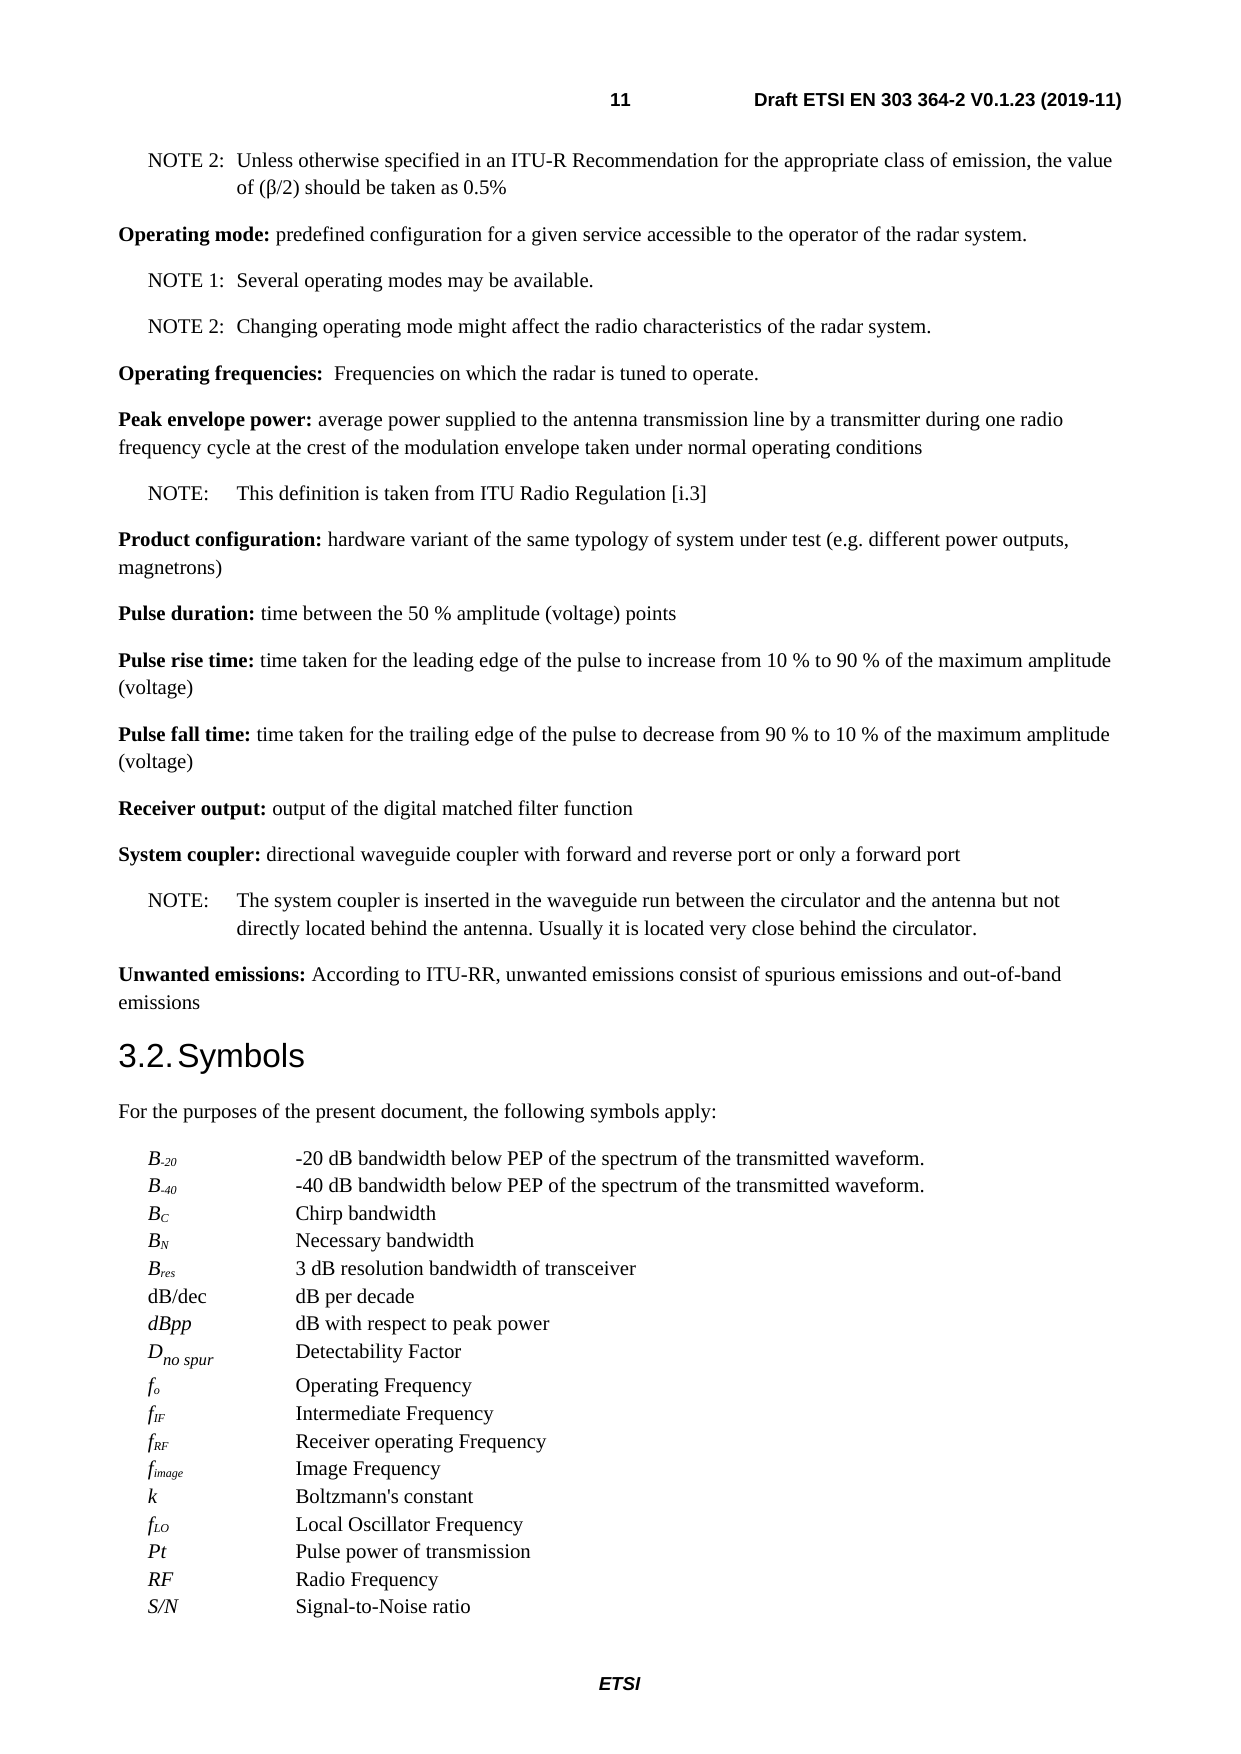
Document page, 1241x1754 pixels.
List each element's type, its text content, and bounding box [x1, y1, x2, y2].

text NOTE 2: Unless otherwise specified in an ITU-R Recommendation for the appropriate class of emission, the value of (β/2) should be taken as 0.5% [148, 148, 1122, 199]
text BN Necessary bandwidth [148, 1228, 1122, 1252]
text NOTE: This definition is taken from ITU Radio Regulation [i.3] [148, 481, 1122, 505]
text Bres 3 dB resolution bandwidth of transceiver [148, 1256, 1122, 1280]
text Pulse rise time: time taken for the leading edge of the pulse to increase from 10 % to 90 % of the maximum amplitude (voltage) [118, 648, 1122, 699]
text fimage Image Frequency [148, 1456, 1122, 1480]
text dBpp dB with respect to peak power [148, 1311, 1122, 1335]
text k Boltzmann's constant [148, 1484, 1122, 1508]
text fLO Local Oscillator Frequency [148, 1511, 1122, 1536]
text NOTE 1: Several operating modes may be available. [148, 268, 1122, 292]
text Unwanted emissions: According to ITU-RR, unwanted emissions consist of spurious emissions and out-of-band emissions [118, 962, 1122, 1014]
subtitle Symbols [118, 1036, 1122, 1075]
text System coupler: directional waveguide coupler with forward and reverse port or only a forward port [118, 842, 1122, 866]
text NOTE: The system coupler is inserted in the waveguide run between the circulator and the antenna but not directly located behind the antenna. Usually it is located very close behind the circulator. [148, 888, 1122, 940]
text Product configuration: hardware variant of the same typology of system under test (e.g. different power outputs, magnetrons) [118, 527, 1122, 579]
text NOTE 2: Changing operating mode might affect the radio characteristics of the radar system. [148, 314, 1122, 338]
text fRF Receiver operating Frequency [148, 1429, 1122, 1453]
text Operating frequencies: Frequencies on which the radar is tuned to operate. [118, 361, 1122, 385]
text S/N Signal-to-Noise ratio [148, 1594, 1122, 1618]
text fIF Intermediate Frequency [148, 1401, 1122, 1425]
text RF Radio Frequency [148, 1567, 1122, 1591]
text BC Chirp bandwidth [148, 1201, 1122, 1225]
text B-20 -20 dB bandwidth below PEP of the spectrum of the transmitted waveform. [148, 1146, 1122, 1169]
text For the purposes of the present document, the following symbols apply: [118, 1099, 1122, 1123]
text B-40 -40 dB bandwidth below PEP of the spectrum of the transmitted waveform. [148, 1173, 1122, 1197]
text Receiver output: output of the digital matched filter function [118, 796, 1122, 820]
text dB/dec dB per decade [148, 1283, 1122, 1308]
text Operating mode: predefined configuration for a given service accessible to the operator of the radar system. [118, 222, 1122, 246]
text Pulse duration: time between the 50 % amplitude (voltage) points [118, 601, 1122, 625]
text Pt Pulse power of transmission [148, 1539, 1122, 1563]
text Dno spur Detectability Factor [148, 1339, 1122, 1369]
text Peak envelope power: average power supplied to the antenna transmission line by a transmitter during one radio frequency cycle at the crest of the modulation envelope taken under normal operating conditions [118, 407, 1122, 459]
text Pulse fall time: time taken for the trailing edge of the pulse to decrease from 90 % to 10 % of the maximum amplitude (voltage) [118, 722, 1122, 773]
text fo Operating Frequency [148, 1373, 1122, 1397]
